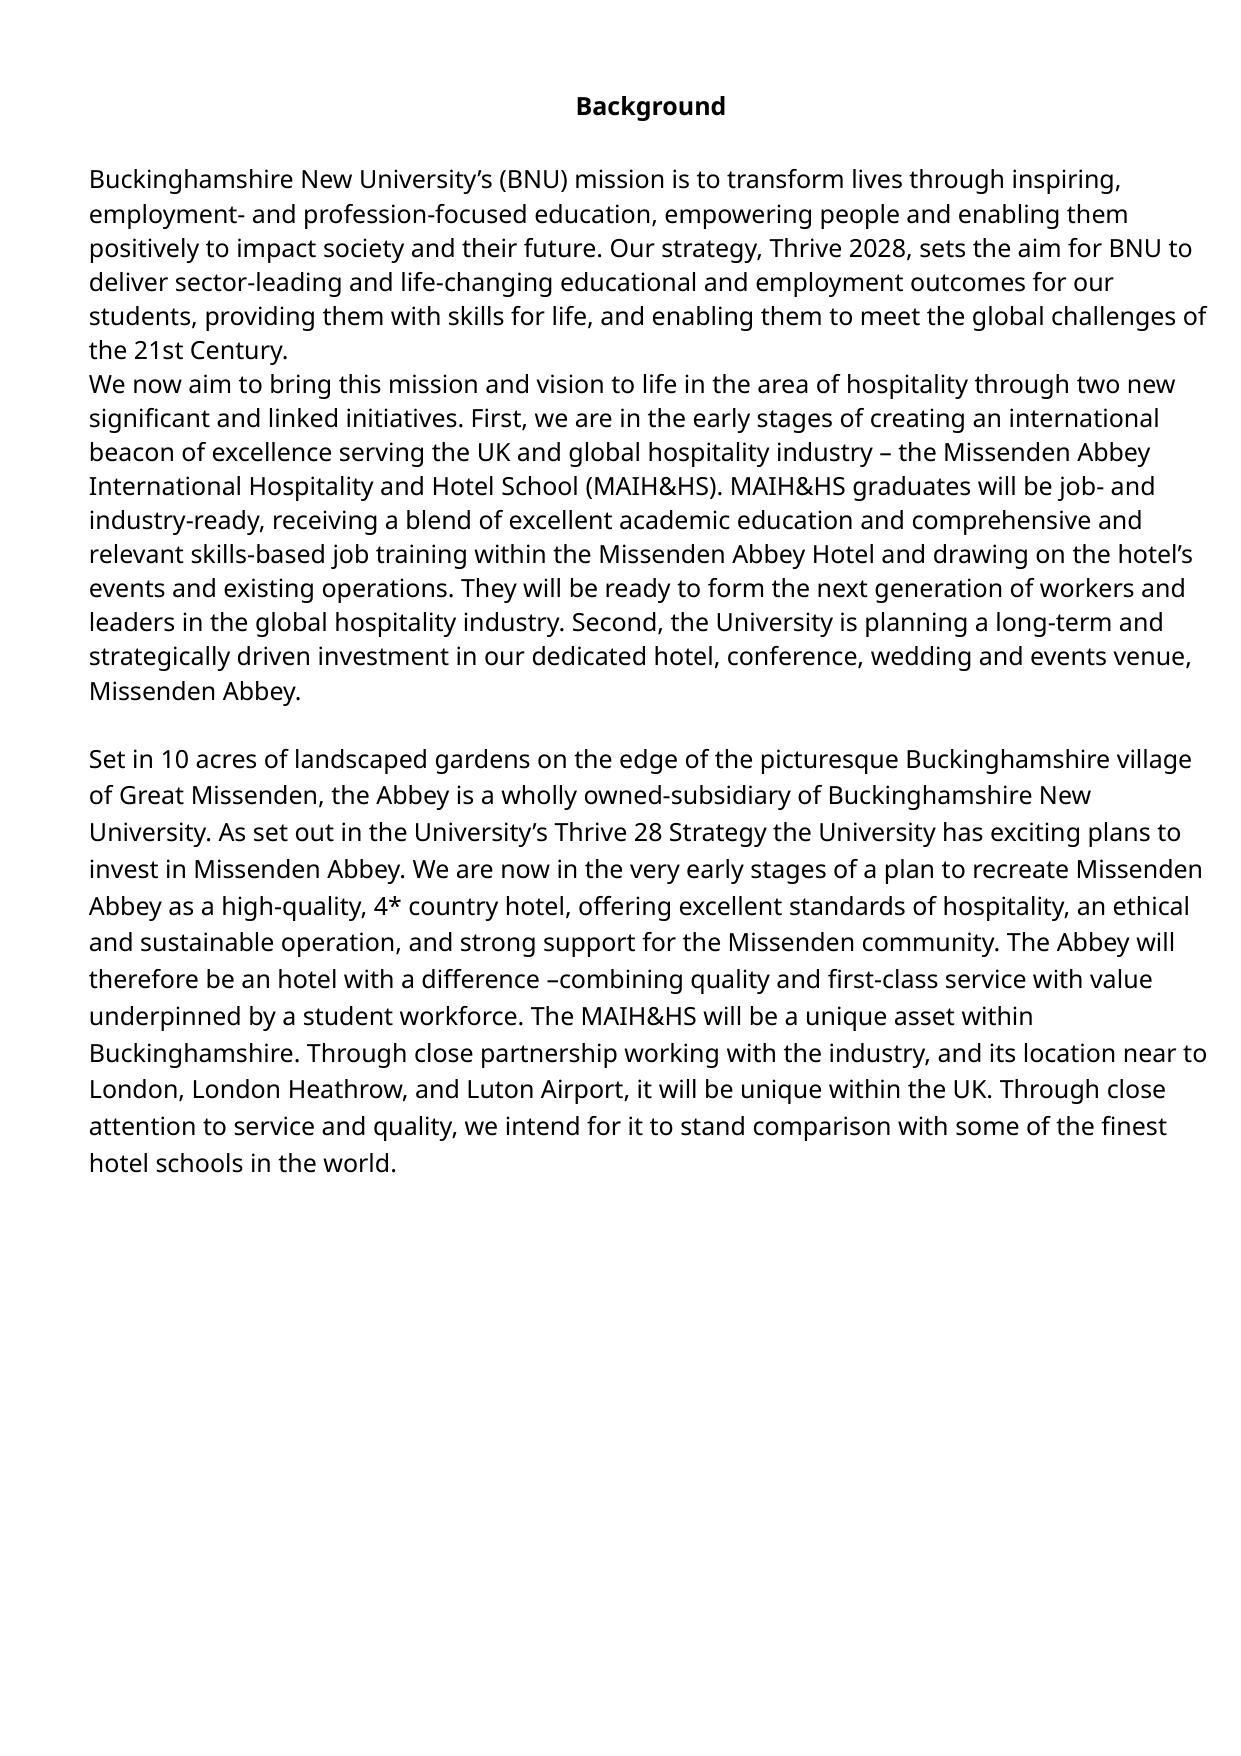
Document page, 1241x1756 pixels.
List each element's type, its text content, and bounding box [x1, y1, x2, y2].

text the 21st Century. [89, 332, 1213, 367]
text We now aim to bring this mission and vision to life in the area of hospitality through two new [89, 367, 1213, 401]
text significant and linked initiatives. First, we are in the early stages of creating an international [89, 401, 1213, 435]
text beacon of excellence serving the UK and global hospitality industry – the Missenden Abbey [89, 435, 1213, 469]
text events and existing operations. They will be ready to form the next generation of workers and [89, 571, 1213, 605]
text Buckinghamshire New University’s (BNU) mission is to transform lives through inspiring, [89, 162, 1213, 196]
text strategically driven investment in our dedicated hotel, conference, wedding and events venue, [89, 639, 1213, 673]
text students, providing them with skills for life, and enabling them to meet the global challenges of [89, 298, 1213, 332]
text Missenden Abbey. [89, 673, 1213, 707]
text relevant skills-based job training within the Missenden Abbey Hotel and drawing on the hotel’s [89, 537, 1213, 571]
text industry-ready, receiving a blend of excellent academic education and comprehensive and [89, 503, 1213, 537]
text employment- and profession-focused education, empowering people and enabling them [89, 196, 1213, 230]
text underpinned by a student workforce. The MAIH&HS will be a unique asset within Buckinghamshire. Through close partnership working with the industry, and its location near to London, London Heathrow, and Luton Airport, it will be unique within the UK. Through close attention to service and quality, we intend for it to stand comparison with some of the finest hotel schools in the world. [89, 999, 1213, 1180]
text therefore be an hotel with a difference –combining quality and first-class service with value [89, 962, 1213, 996]
text Background [89, 89, 1213, 123]
text positively to impact society and their future. Our strategy, Thrive 2028, sets the aim for BNU to [89, 230, 1213, 264]
text deliver sector-leading and life-changing educational and employment outcomes for our [89, 264, 1213, 298]
text Set in 10 acres of landscaped gardens on the edge of the picturesque Buckinghamshire village of Great Missenden, the Abbey is a wholly owned-subsidiary of Buckinghamshire New University. As set out in the University’s Thrive 28 Strategy the University has exciting plans to invest in Missenden Abbey. We are now in the very early stages of a plan to recreate Missenden Abbey as a high-quality, 4* country hotel, offering excellent standards of hospitality, an ethical and sustainable operation, and strong support for the Missenden community. The Abbey will [89, 741, 1213, 959]
text International Hospitality and Hotel School (MAIH&HS). MAIH&HS graduates will be job- and [89, 469, 1213, 503]
text leaders in the global hospitality industry. Second, the University is planning a long-term and [89, 605, 1213, 639]
